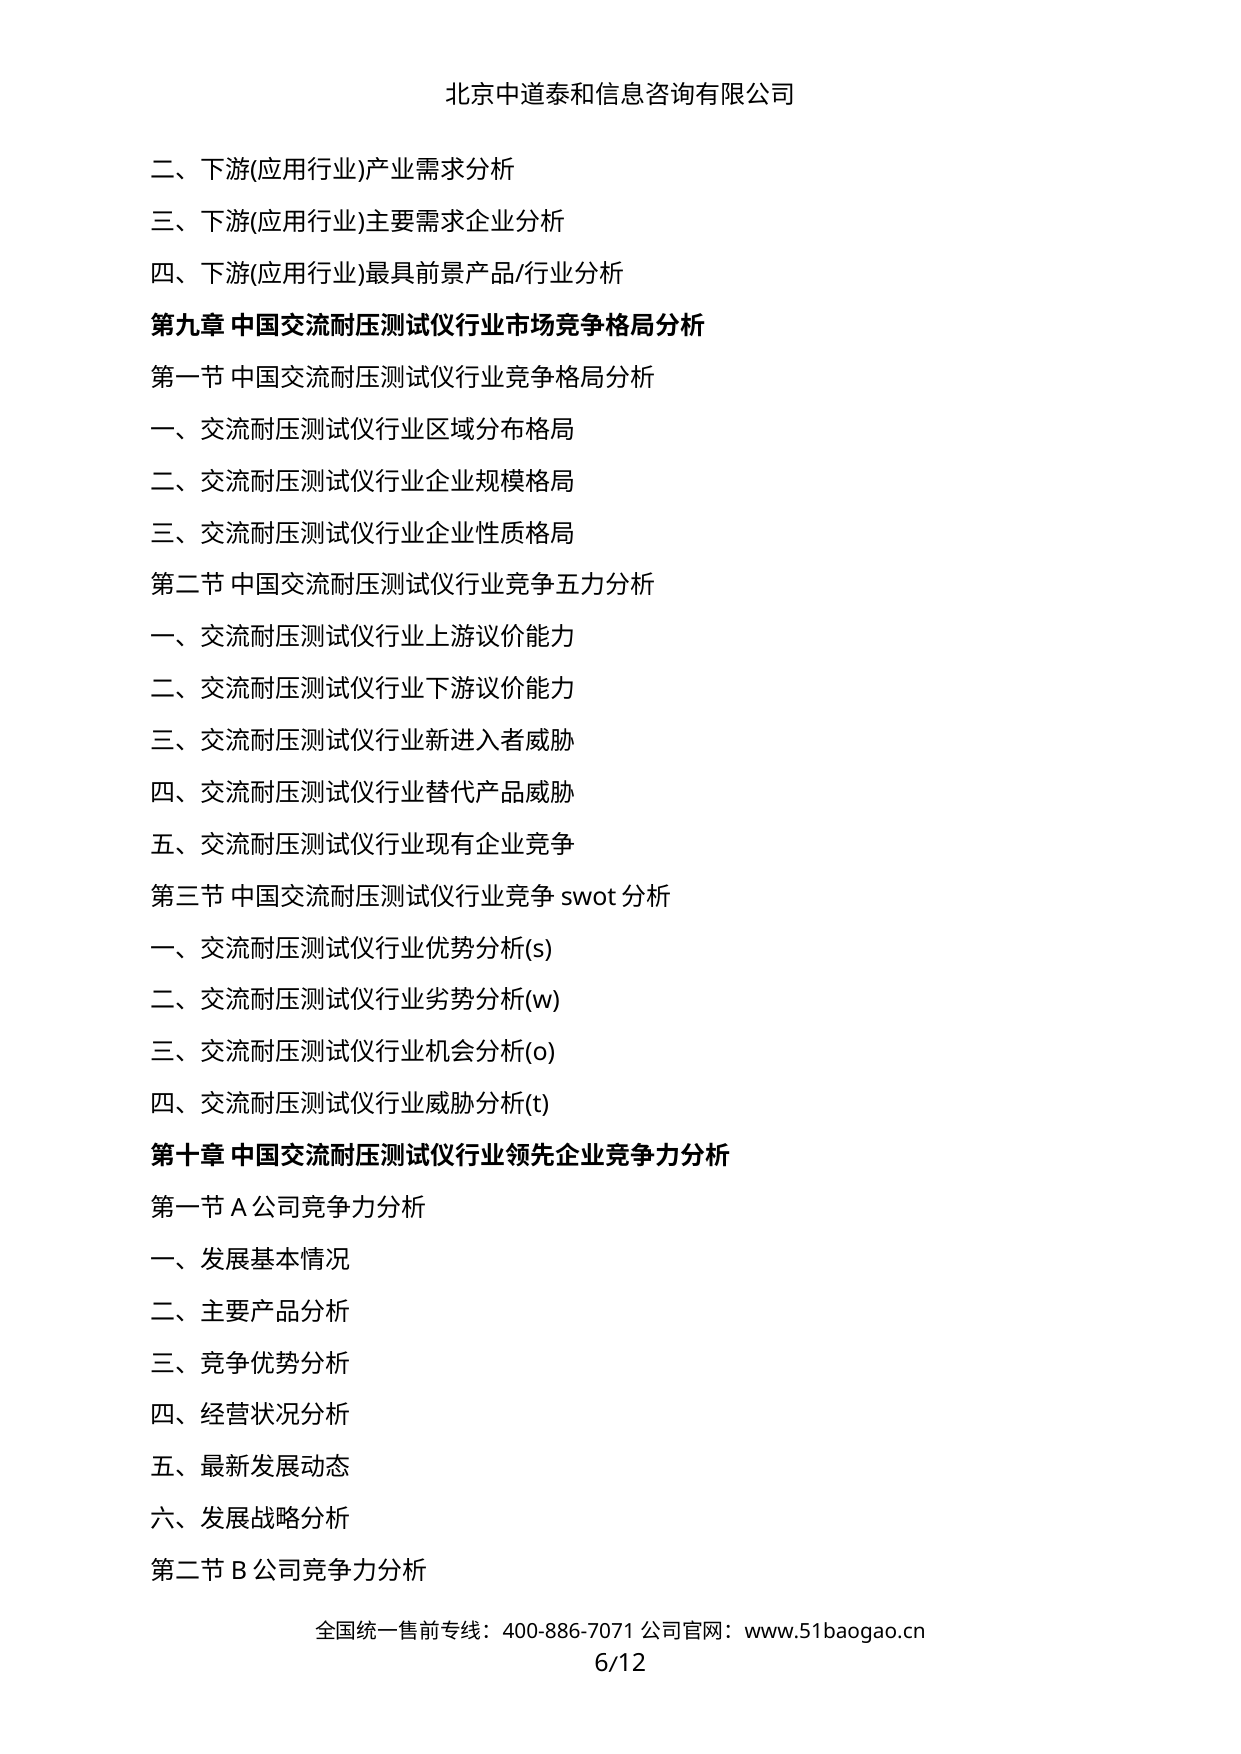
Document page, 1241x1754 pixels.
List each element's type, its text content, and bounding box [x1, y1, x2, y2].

text 四、下游(应用行业)最具前景产品/行业分析 [150, 254, 1090, 290]
text 一、交流耐压测试仪行业上游议价能力 [150, 617, 1090, 653]
text 六、发展战略分析 [150, 1499, 1090, 1535]
text 第一节 中国交流耐压测试仪行业竞争格局分析 [150, 357, 1090, 394]
text 三、交流耐压测试仪行业企业性质格局 [150, 513, 1090, 549]
text 一、交流耐压测试仪行业优势分析(s) [150, 928, 1090, 964]
text 三、下游(应用行业)主要需求企业分析 [150, 202, 1090, 238]
text 三、竞争优势分析 [150, 1343, 1090, 1379]
text 三、交流耐压测试仪行业机会分析(o) [150, 1032, 1090, 1068]
text 第二节 B公司竞争力分析 [150, 1551, 1090, 1587]
text 一、发展基本情况 [150, 1239, 1090, 1276]
text 二、交流耐压测试仪行业企业规模格局 [150, 461, 1090, 497]
text 四、交流耐压测试仪行业替代产品威胁 [150, 772, 1090, 809]
text 五、交流耐压测试仪行业现有企业竞争 [150, 824, 1090, 861]
text 二、交流耐压测试仪行业下游议价能力 [150, 669, 1090, 705]
text 四、交流耐压测试仪行业威胁分析(t) [150, 1084, 1090, 1120]
text 五、最新发展动态 [150, 1447, 1090, 1483]
text 二、下游(应用行业)产业需求分析 [150, 150, 1090, 186]
text 三、交流耐压测试仪行业新进入者威胁 [150, 721, 1090, 757]
text 第九章 中国交流耐压测试仪行业市场竞争格局分析 [150, 306, 1090, 342]
text 第一节 A公司竞争力分析 [150, 1187, 1090, 1224]
text 第三节 中国交流耐压测试仪行业竞争swot分析 [150, 876, 1090, 912]
text 第十章 中国交流耐压测试仪行业领先企业竞争力分析 [150, 1136, 1090, 1172]
text 二、主要产品分析 [150, 1291, 1090, 1327]
text 二、交流耐压测试仪行业劣势分析(w) [150, 980, 1090, 1016]
text 第二节 中国交流耐压测试仪行业竞争五力分析 [150, 565, 1090, 601]
text 四、经营状况分析 [150, 1395, 1090, 1431]
text 一、交流耐压测试仪行业区域分布格局 [150, 409, 1090, 446]
